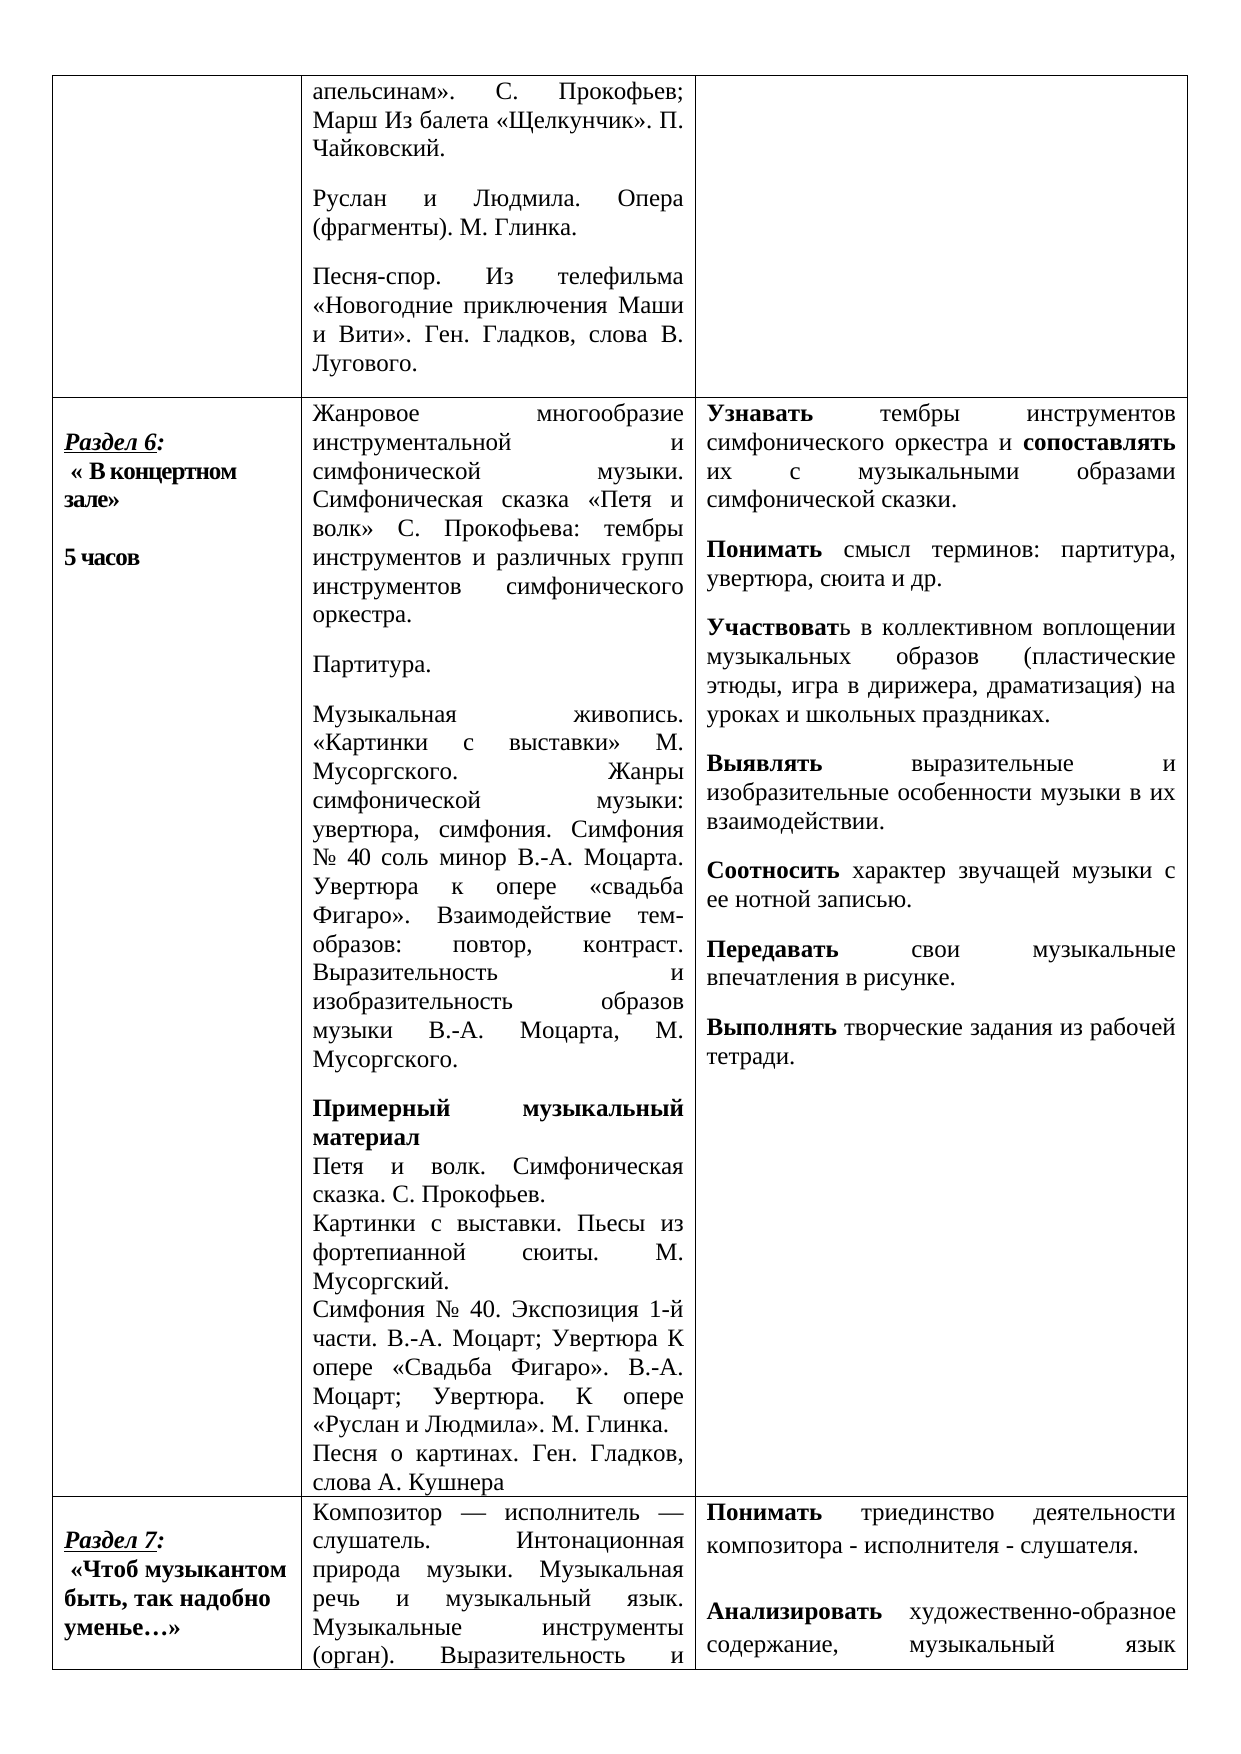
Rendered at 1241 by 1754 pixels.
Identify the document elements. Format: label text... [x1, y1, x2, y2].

table_cell Жанровое многообразие инструментальной и симфонической музыки. Симфоническая сказка «Петя и волк» С. Прокофьева: тембры инструментов и различных групп инструментов симфонического оркестра. Партитура. Музыкальная живопись. «Картинки с выставки» М. Мусоргского. Жанры симфонической музыки: увертюра, симфония. Симфония № 40 соль минор В.-А. Моцарта. Увертюра к опере «свадьба Фигаро». Взаимодействие тем-образов: повтор, контраст. Выразительность и изобразительность образов музыки В.-А. Моцарта, М. Мусоргского. Примерный музыкальный материал Петя и волк. Симфоническая сказка. С. Прокофьев. Картинки с выставки. Пьесы из фортепианной сюиты. М. Мусоргский. Симфония № 40. Экспозиция 1-й части. В.-А. Моцарт; Увертюра К опере «Свадьба Фигаро». В.-А. Моцарт; Увертюра. К опере «Руслан и Людмила». М. Глинка. Песня о картинах. Ген. Гладков, слова А. Кушнера [302, 398, 695, 1496]
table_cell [696, 1497, 1187, 1669]
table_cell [53, 1497, 301, 1669]
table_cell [696, 76, 1187, 397]
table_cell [302, 1497, 695, 1669]
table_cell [53, 76, 301, 397]
table_cell Узнавать тембры инструментов симфонического оркестра и сопоставлять их с музыкальными образами симфонической сказки. Понимать смысл терминов: партитура, увертюра, сюита и др. Участвовать в коллективном воплощении музыкальных образов (пластические этюды, игра в дирижера, драматизация) на уроках и школьных праздниках. Выявлять выразительные и изобразительные особенности музыки в их взаимодействии. Соотносить характер звучащей музыки с ее нотной записью. Передавать свои музыкальные впечатления в рисунке. Выполнять творческие задания из рабочей тетради. [696, 398, 1187, 1496]
table_cell Раздел 6: « В концертном зале» 5 часов [53, 398, 301, 1496]
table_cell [302, 76, 695, 397]
